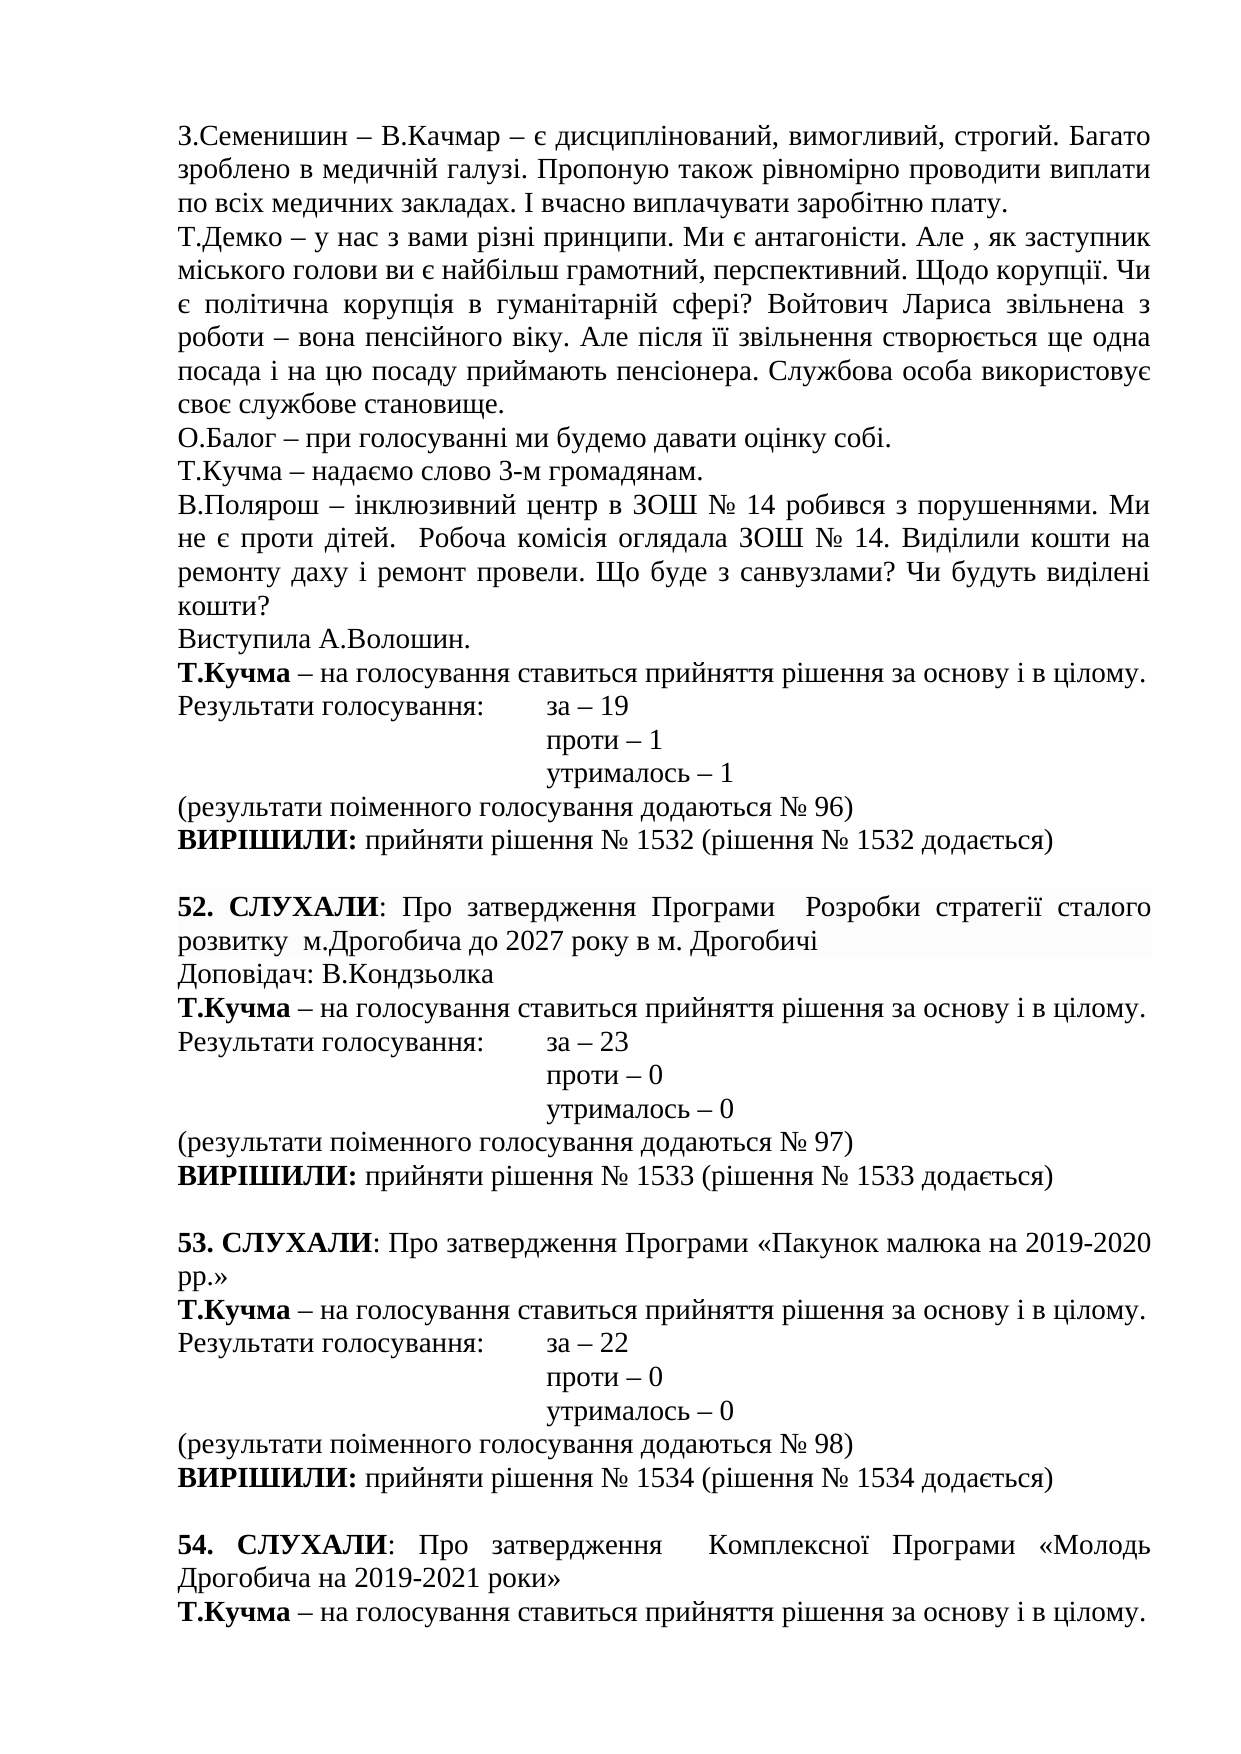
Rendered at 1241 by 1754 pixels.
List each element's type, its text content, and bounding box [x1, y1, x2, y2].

text Т.Кучма – надаємо слово 3-м громадянам. [177, 453, 1152, 487]
text Т.Кучма – на голосування ставиться прийняття рішення за основу і в цілому. [177, 1292, 1152, 1326]
text (результати поіменного голосування додаються № 98) [177, 1426, 1152, 1460]
text З.Семенишин – В.Качмар – є дисциплінований, вимогливий, строгий. Багато зроблено в медичній галузі. Пропоную також рівномірно проводити виплати по всіх медичних закладах. І вчасно виплачувати заробітню плату. [177, 118, 1152, 219]
text утрималось – 0 [177, 1393, 1152, 1426]
text Доповідач: В.Кондзьолка [177, 957, 1152, 990]
text Т.Кучма – на голосування ставиться прийняття рішення за основу і в цілому. [177, 655, 1152, 688]
text Т.Демко – у нас з вами різні принципи. Ми є антагоністи. Але , як заступник міського голови ви є найбільш грамотний, перспективний. Щодо корупції. Чи є політична корупція в гуманітарній сфері? Войтович Лариса звільнена з роботи – вона пенсійного віку. Але після її звільнення створюється ще одна посада і на цю посаду приймають пенсіонера. Службова особа використовує своє службове становище. [177, 219, 1152, 420]
text (результати поіменного голосування додаються № 97) [177, 1124, 1152, 1158]
text 54. СЛУХАЛИ: Про затвердження Комплексної Програми «Молодь Дрогобича на 2019-2021 роки» [177, 1527, 1152, 1594]
text В.Полярош – інклюзивний центр в ЗОШ № 14 робився з порушеннями. Ми не є проти дітей. Робоча комісія оглядала ЗОШ № 14. Виділили кошти на ремонту даху і ремонт провели. Що буде з санвузлами? Чи будуть виділені кошти? [177, 487, 1152, 621]
text (результати поіменного голосування додаються № 96) [177, 789, 1152, 822]
text Результати голосування: за – 22 [177, 1326, 1152, 1359]
text Т.Кучма – на голосування ставиться прийняття рішення за основу і в цілому. [177, 1594, 1152, 1627]
text Т.Кучма – на голосування ставиться прийняття рішення за основу і в цілому. [177, 990, 1152, 1024]
text 52. СЛУХАЛИ: Про затвердження Програми Розробки стратегії сталого розвитку м.Дрогобича до 2027 року в м. Дрогобичі [177, 889, 1152, 957]
text проти – 0 [177, 1359, 1152, 1393]
text ВИРІШИЛИ: прийняти рішення № 1533 (рішення № 1533 додається) [177, 1158, 1152, 1191]
text ВИРІШИЛИ: прийняти рішення № 1534 (рішення № 1534 додається) [177, 1460, 1152, 1493]
text утрималось – 0 [177, 1091, 1152, 1124]
text Результати голосування: за – 23 [177, 1024, 1152, 1057]
text Виступила А.Волошин. [177, 621, 1152, 655]
text Результати голосування: за – 19 [177, 688, 1152, 722]
text проти – 1 [177, 722, 1152, 755]
text утрималось – 1 [177, 755, 1152, 789]
text О.Балог – при голосуванні ми будемо давати оцінку собі. [177, 420, 1152, 453]
text 53. СЛУХАЛИ: Про затвердження Програми «Пакунок малюка на 2019-2020 рр.» [177, 1225, 1152, 1292]
text проти – 0 [177, 1057, 1152, 1091]
text ВИРІШИЛИ: прийняти рішення № 1532 (рішення № 1532 додається) [177, 822, 1152, 856]
